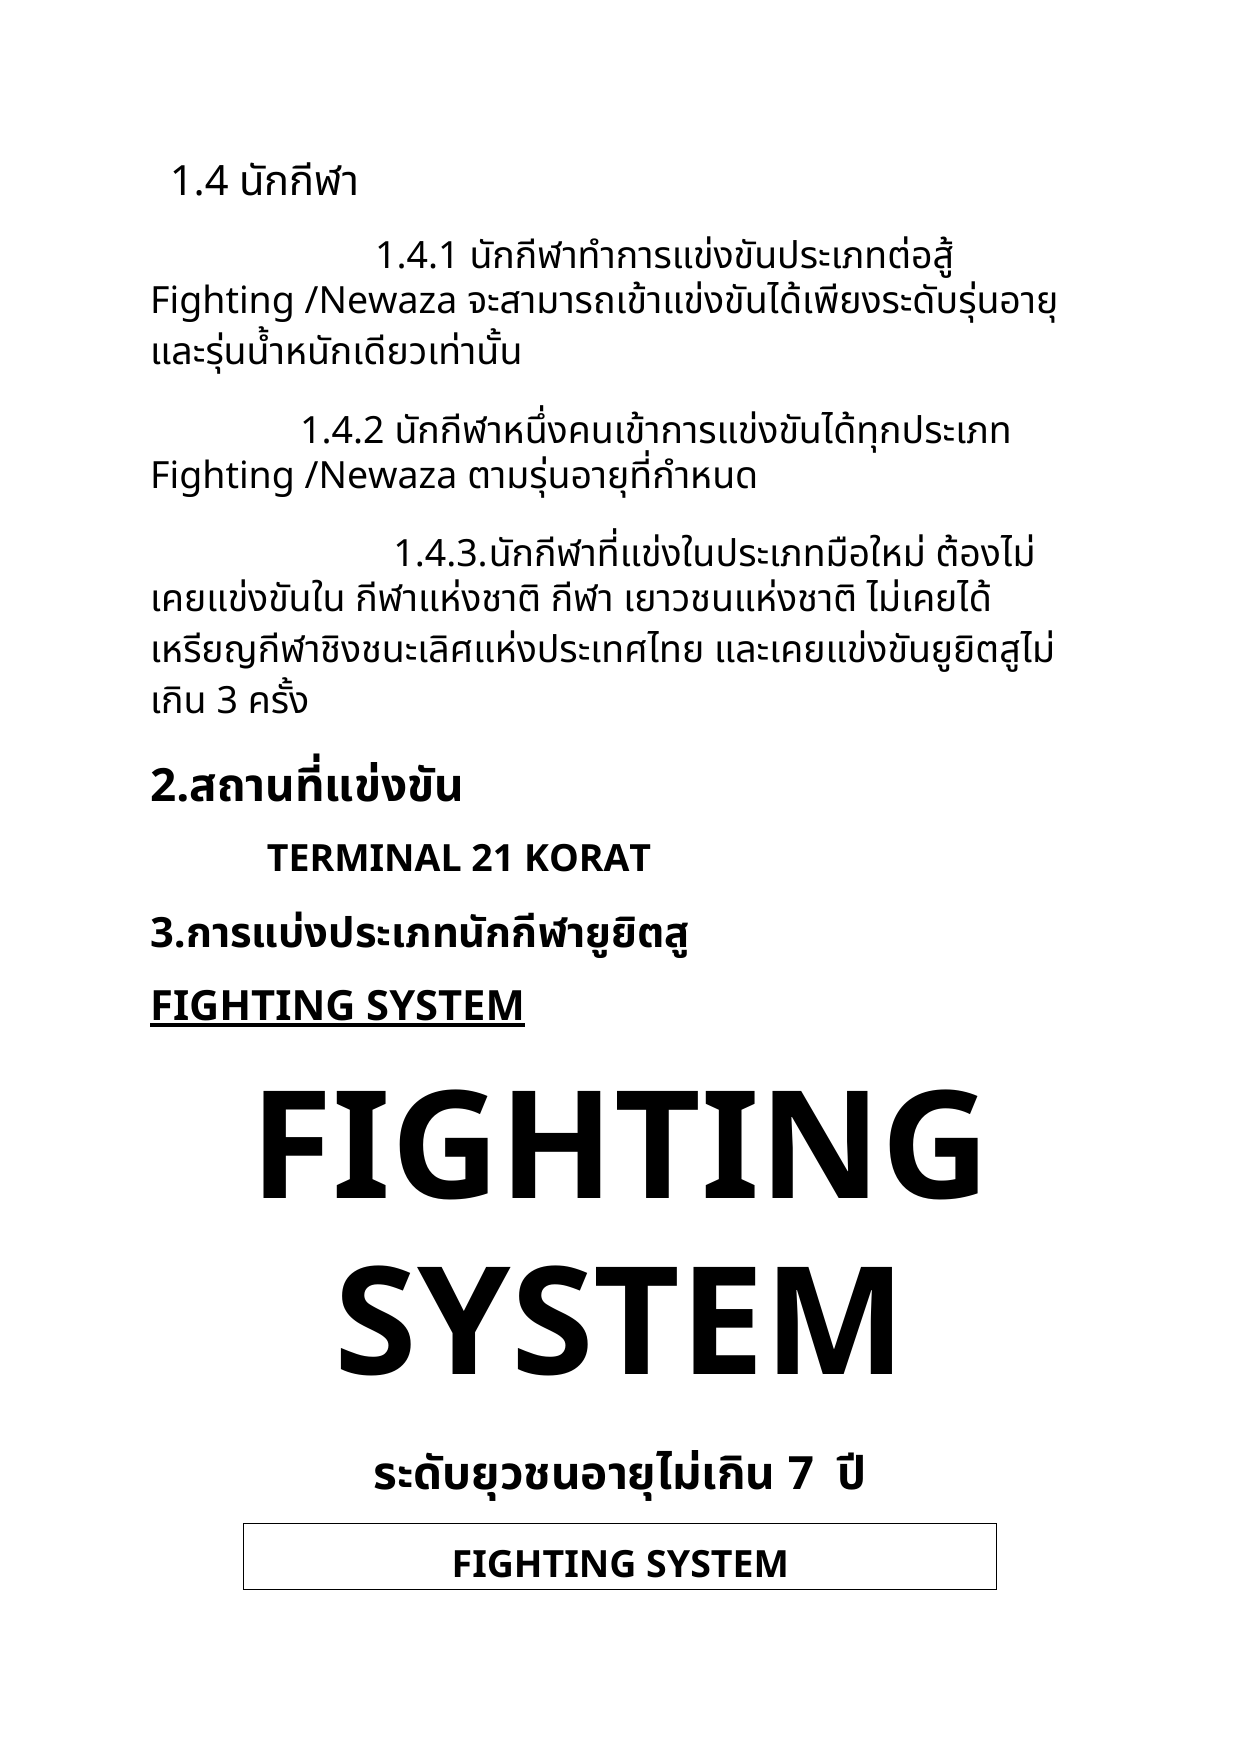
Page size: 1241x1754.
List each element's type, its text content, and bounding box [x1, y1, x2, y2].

text ระดับยุวชนอายุไม่เกิน 7 ปี [150, 1439, 1090, 1502]
text 2.สถานที่แข่งขัน [150, 751, 1090, 814]
text 1.4.3.นักกีฬาที่แข่งในประเภทมือใหม่ ต้องไม่เคยแข่งขันใน กีฬาแห่งชาติ กีฬา เยาวชนแห่งชาติ ไม่เคยได้เหรียญกีฬาชิงชนะเลิศแห่งประเทศไทย และเคยแข่งขันยูยิตสูไม่เกิน 3 ครั้ง [150, 526, 1090, 730]
text 3.การแบ่งประเภทนักกีฬายูยิตสู [150, 901, 1090, 958]
text 1.4.1 นักกีฬาทำการแข่งขันประเภทต่อสู้ Fighting /Newaza จะสามารถเข้าแข่งขันได้เพียงระดับรุ่นอายุและรุ่นน้ำหนักเดียวเท่านั้น [150, 228, 1090, 381]
text FIGHTING SYSTEM [150, 1051, 1090, 1419]
text 1.4.2 นักกีฬาหนึ่งคนเข้าการแข่งขันได้ทุกประเภท Fighting /Newaza ตามรุ่นอายุที่กำหนด [150, 402, 1090, 505]
text 1.4 นักกีฬา [150, 150, 1090, 207]
text FIGHTING SYSTEM [150, 979, 1090, 1030]
table_header FIGHTING SYSTEM [244, 1524, 996, 1589]
text TERMINAL 21 KORAT [150, 835, 1090, 881]
